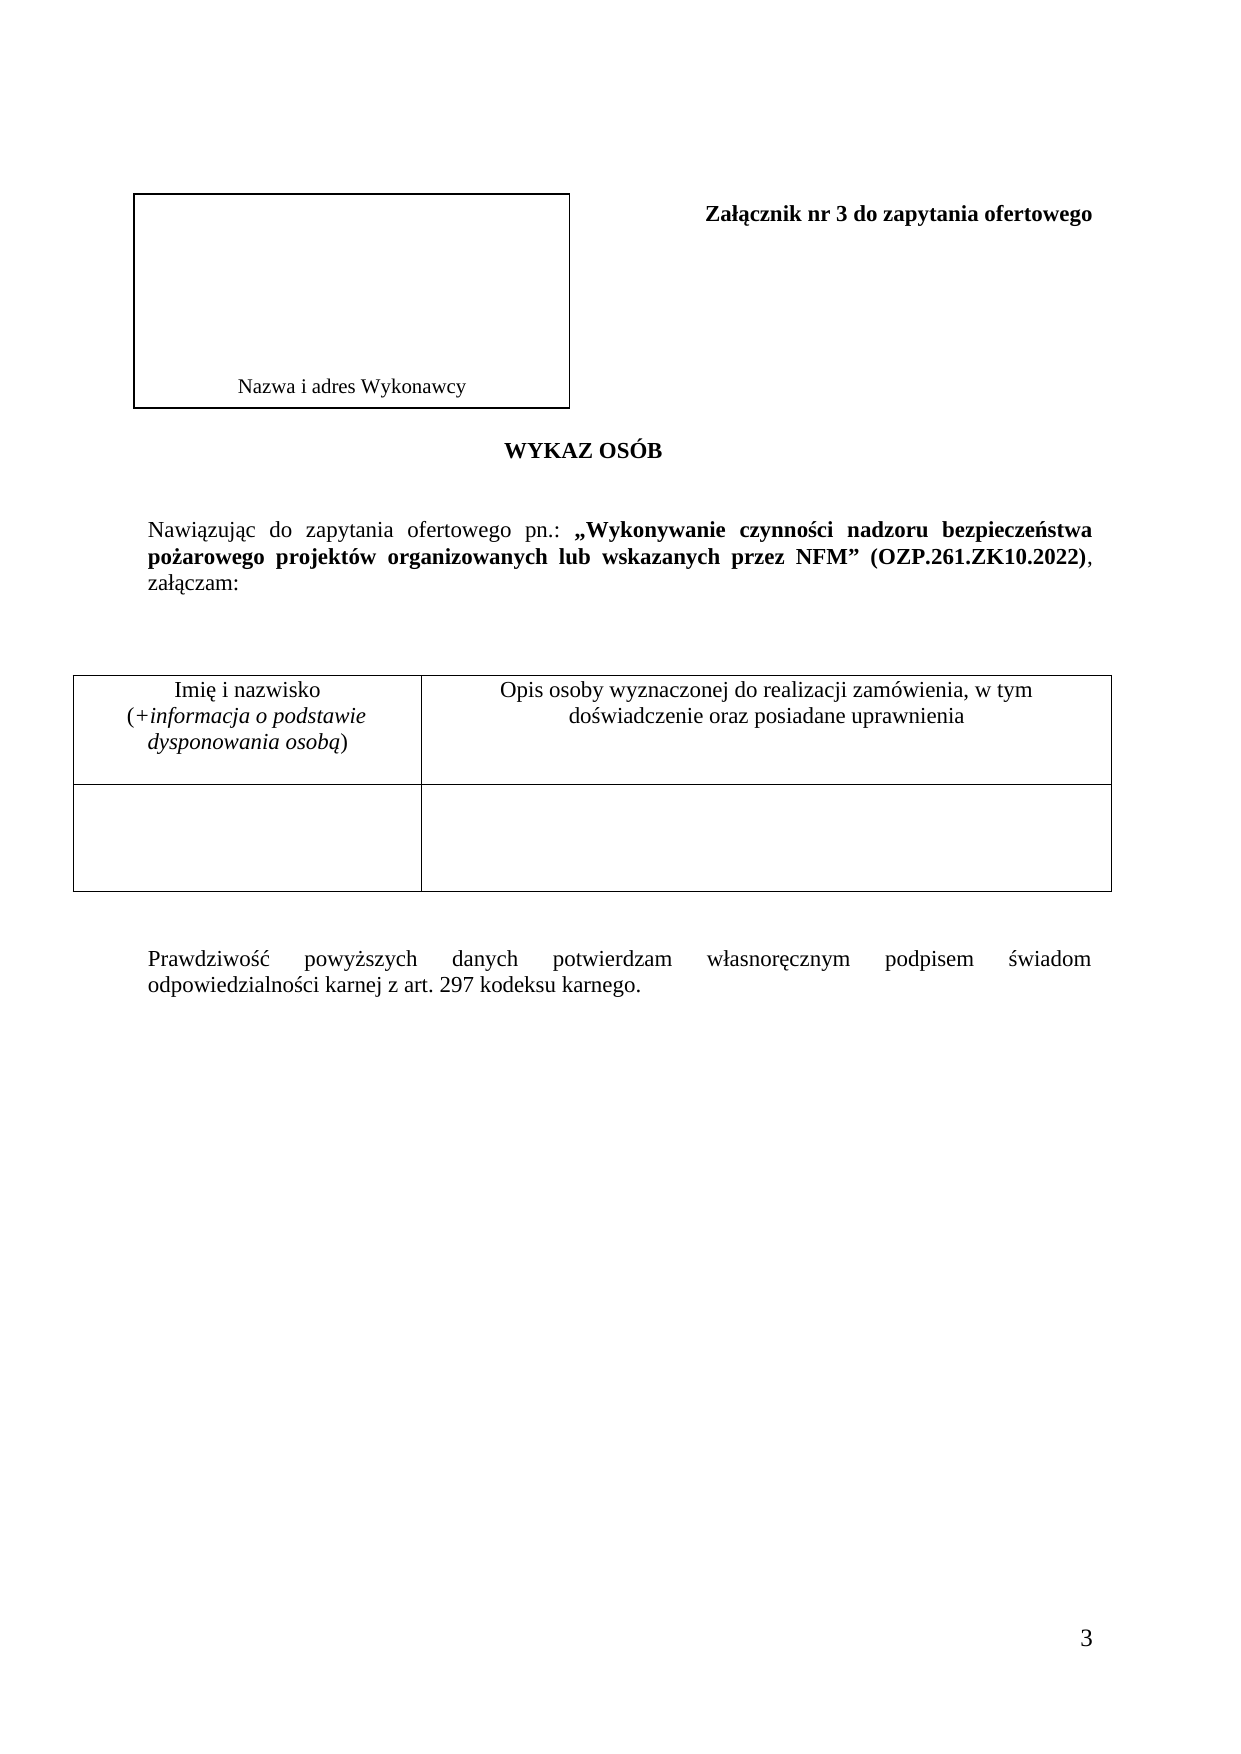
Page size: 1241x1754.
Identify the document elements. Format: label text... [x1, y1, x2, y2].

text Nawiązując do zapytania ofertowego pn.: „Wykonywanie czynności nadzoru bezpieczeństwa pożarowego projektów organizowanych lub wskazanych przez NFM” (OZP.261.ZK10.2022), załączam: [148, 517, 1093, 596]
table_header Imię i nazwisko (+informacja o podstawie dysponowania osobą) [74, 676, 421, 784]
table_cell [422, 785, 1111, 891]
text Prawdziwość powyższych danych potwierdzam własnoręcznym podpisem świadom odpowiedzialności karnej z art. 297 kodeksu karnego. [148, 945, 1093, 997]
table_cell [74, 785, 421, 891]
text Załącznik nr 3 do zapytania ofertowego [570, 200, 1093, 227]
text WYKAZ OSÓB [74, 437, 1093, 464]
table_header Opis osoby wyznaczonej do realizacji zamówienia, w tym doświadczenie oraz posiadane uprawnienia [422, 676, 1111, 784]
